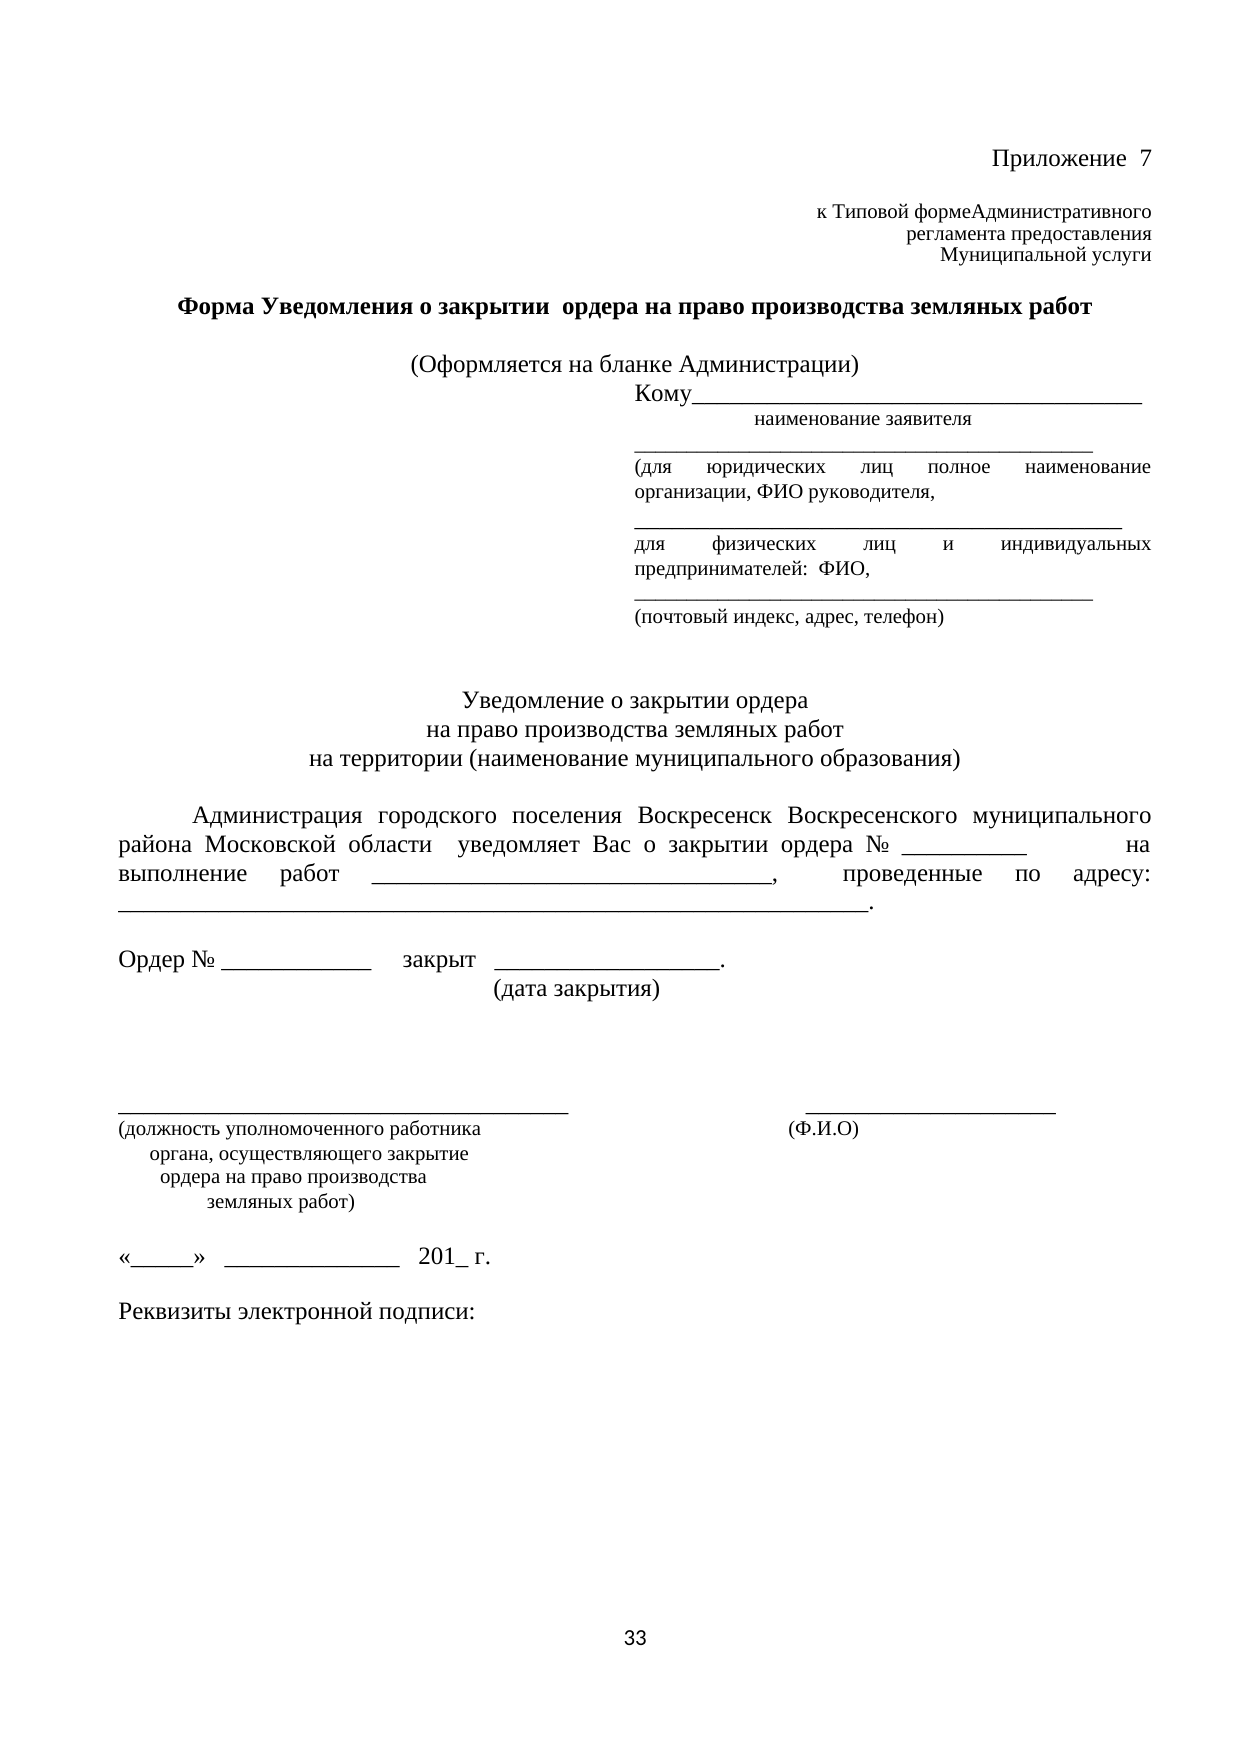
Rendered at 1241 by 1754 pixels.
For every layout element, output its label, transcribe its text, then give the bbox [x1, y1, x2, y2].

text (Оформляется на бланке Администрации) [118, 349, 1152, 378]
text (дата закрытия) [118, 973, 1152, 1001]
text ____________________________________________ [634, 430, 1152, 454]
text Ордер № ____________ закрыт __________________. [118, 944, 1152, 973]
text Уведомление о закрытии ордера [118, 685, 1152, 714]
text (почтовый индекс, адрес, телефон) [634, 603, 1152, 628]
text ордера на право производства [118, 1164, 1152, 1188]
text Администрация городского поселения Воскресенск Воскресенского муниципального района Московской области уведомляет Вас о закрытии ордера № __________ на выполнение работ ________________________________, проведенные по адресу: ____________________________________________________________. [118, 800, 1152, 915]
text Форма Уведомления о закрытии ордера на право производства земляных работ [118, 291, 1152, 319]
text Приложение 7 [118, 143, 1152, 172]
text на право производства земляных работ [118, 714, 1152, 743]
subtitle к Типовой формеАдминистративного [118, 201, 1152, 223]
subtitle Муниципальной услуги [118, 244, 1152, 266]
text Кому____________________________________ [634, 378, 1152, 406]
subtitle регламента предоставления [118, 223, 1152, 244]
text _______________________________________ [634, 503, 1152, 531]
text ____________________________________________ [634, 579, 1152, 603]
text Реквизиты электронной подписи: [118, 1296, 1152, 1325]
text (для юридических лиц полное наименование организации, ФИО руководителя, [634, 454, 1152, 503]
text органа, осуществляющего закрытие [118, 1140, 1152, 1164]
text «_____» ______________ 201_ г. [118, 1241, 1152, 1270]
text для физических лиц и индивидуальных предпринимателей: ФИО, [634, 531, 1152, 579]
text на территории (наименование муниципального образования) [118, 743, 1152, 771]
text наименование заявителя [634, 406, 1152, 430]
text ____________________________________ ____________________ [118, 1088, 1152, 1116]
text земляных работ) [118, 1188, 1152, 1213]
text (должность уполномоченного работника (Ф.И.О) [118, 1116, 1152, 1140]
